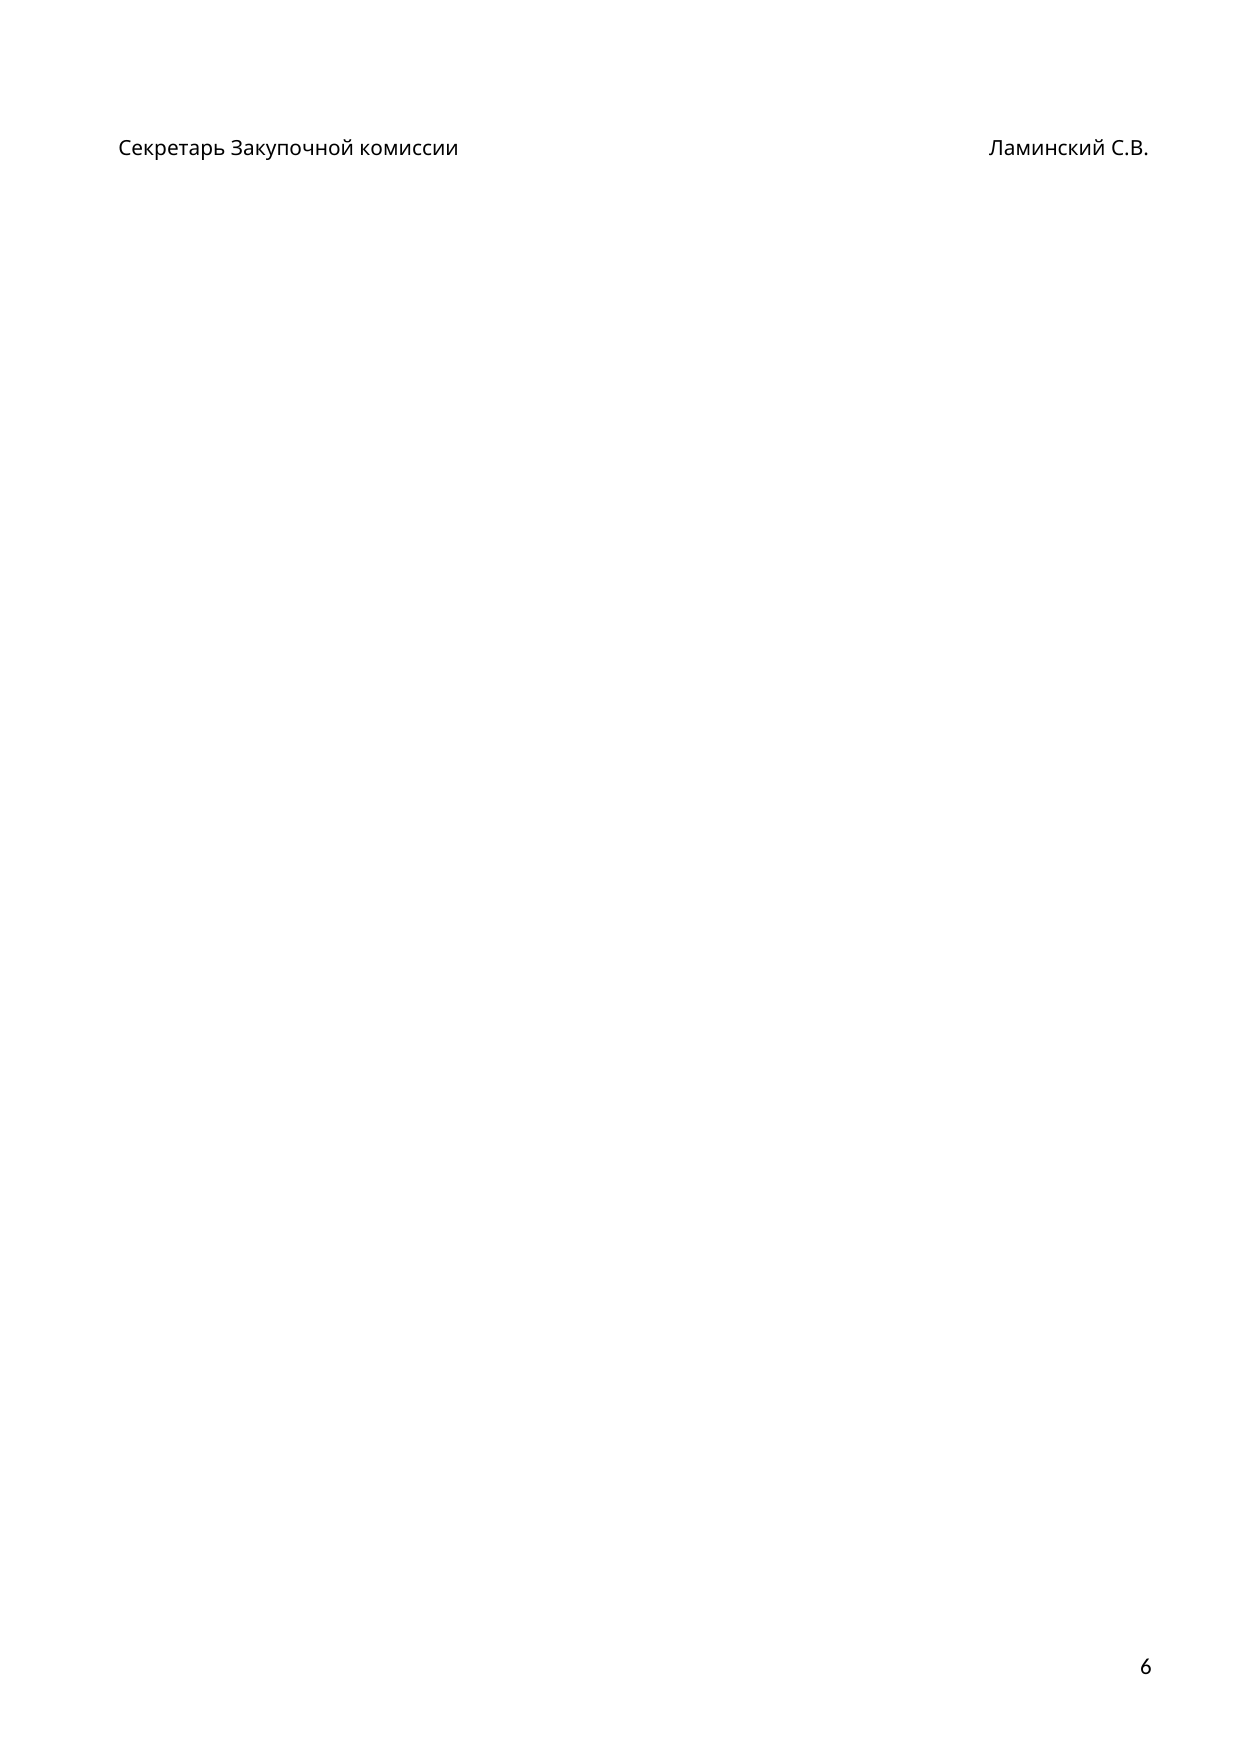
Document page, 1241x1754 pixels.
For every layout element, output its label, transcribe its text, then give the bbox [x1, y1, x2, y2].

text Секретарь Закупочной комиссии Ламинский С.В. [118, 133, 1152, 162]
